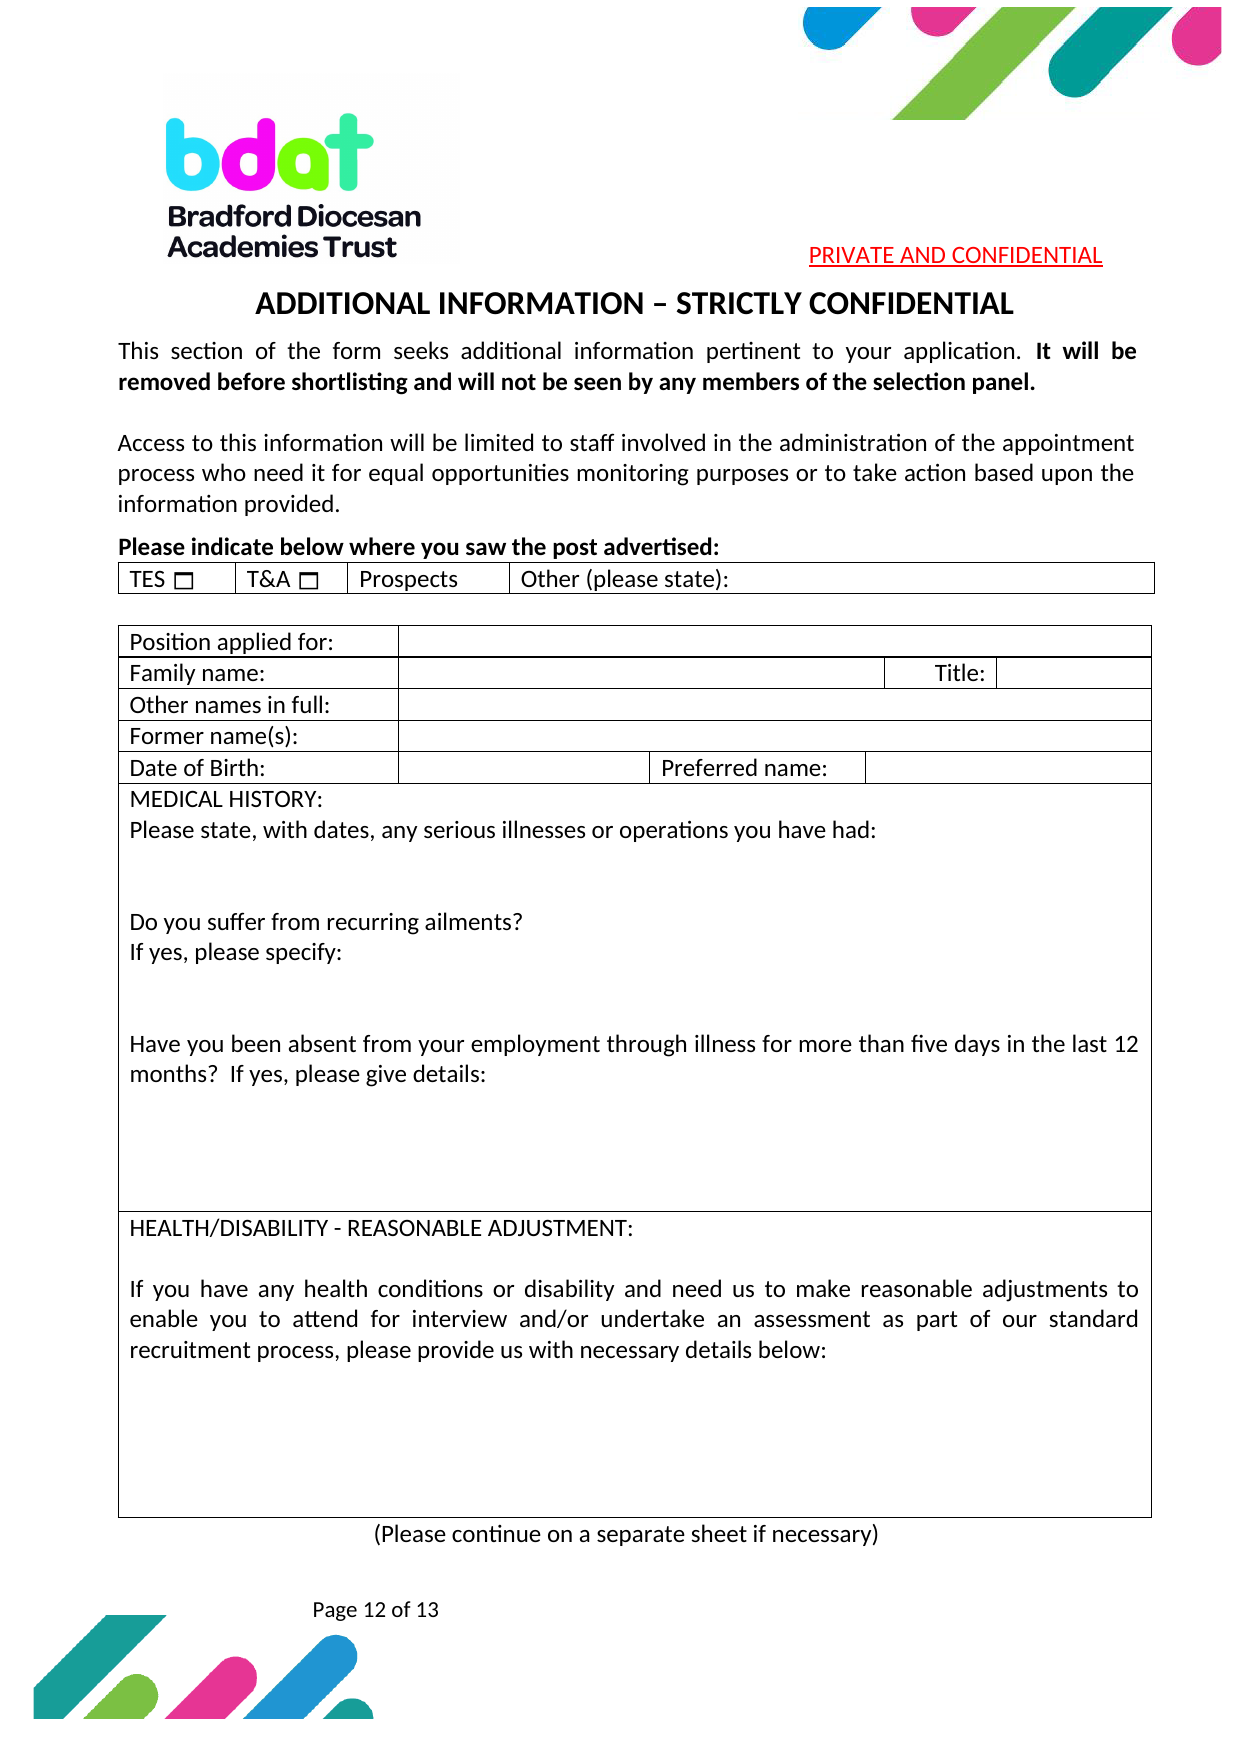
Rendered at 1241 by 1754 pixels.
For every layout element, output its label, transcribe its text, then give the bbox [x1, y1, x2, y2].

table_cell [399, 658, 884, 688]
table_header Prospects [348, 563, 509, 593]
table_header Other (please state): [510, 563, 1154, 593]
table_header T&A [236, 563, 347, 593]
table_cell [399, 721, 1151, 751]
text (Please continue on a separate sheet if necessary) [162, 1518, 1090, 1549]
text ADDITIONAL INFORMATION – STRICTLY CONFIDENTIAL [118, 282, 1152, 323]
table_cell Preferred name: [650, 752, 865, 783]
table_cell [997, 658, 1151, 688]
table_cell MEDICAL HISTORY: Please state, with dates, any serious illnesses or operations you have had: Do you suffer from recurring ailments? If yes, please specify: Have you been absent from your employment through illness for more than five days in the last 12 months? If yes, please give details: [119, 784, 1151, 1211]
table_header [399, 626, 1151, 656]
text Please indicate below where you saw the post advertised: [118, 531, 1152, 562]
table_header Position applied for: [119, 626, 398, 656]
table_cell Title: [885, 658, 996, 688]
text Access to this information will be limited to staff involved in the administration of the appointment process who need it for equal opportunities monitoring purposes or to take action based upon the information provided. [117, 427, 1137, 519]
table_cell [399, 752, 649, 783]
table_header TES [119, 563, 235, 593]
table_cell Family name: [119, 658, 398, 688]
picture [162, 73, 461, 264]
table_cell Other names in full: [119, 689, 398, 719]
table_cell [866, 752, 1151, 783]
text This section of the form seeks additional information pertinent to your application. It will be removed before shortlisting and will not be seen by any members of the selection panel. [118, 336, 1137, 397]
table_cell [399, 689, 1151, 719]
table_cell Date of Birth: [119, 752, 398, 783]
table_cell Former name(s): [119, 721, 398, 751]
table_cell HEALTH/DISABILITY - REASONABLE ADJUSTMENT: If you have any health conditions or disability and need us to make reasonable adjustments to enable you to attend for interview and/or undertake an assessment as part of our standard recruitment process, please provide us with necessary details below: [119, 1212, 1151, 1517]
